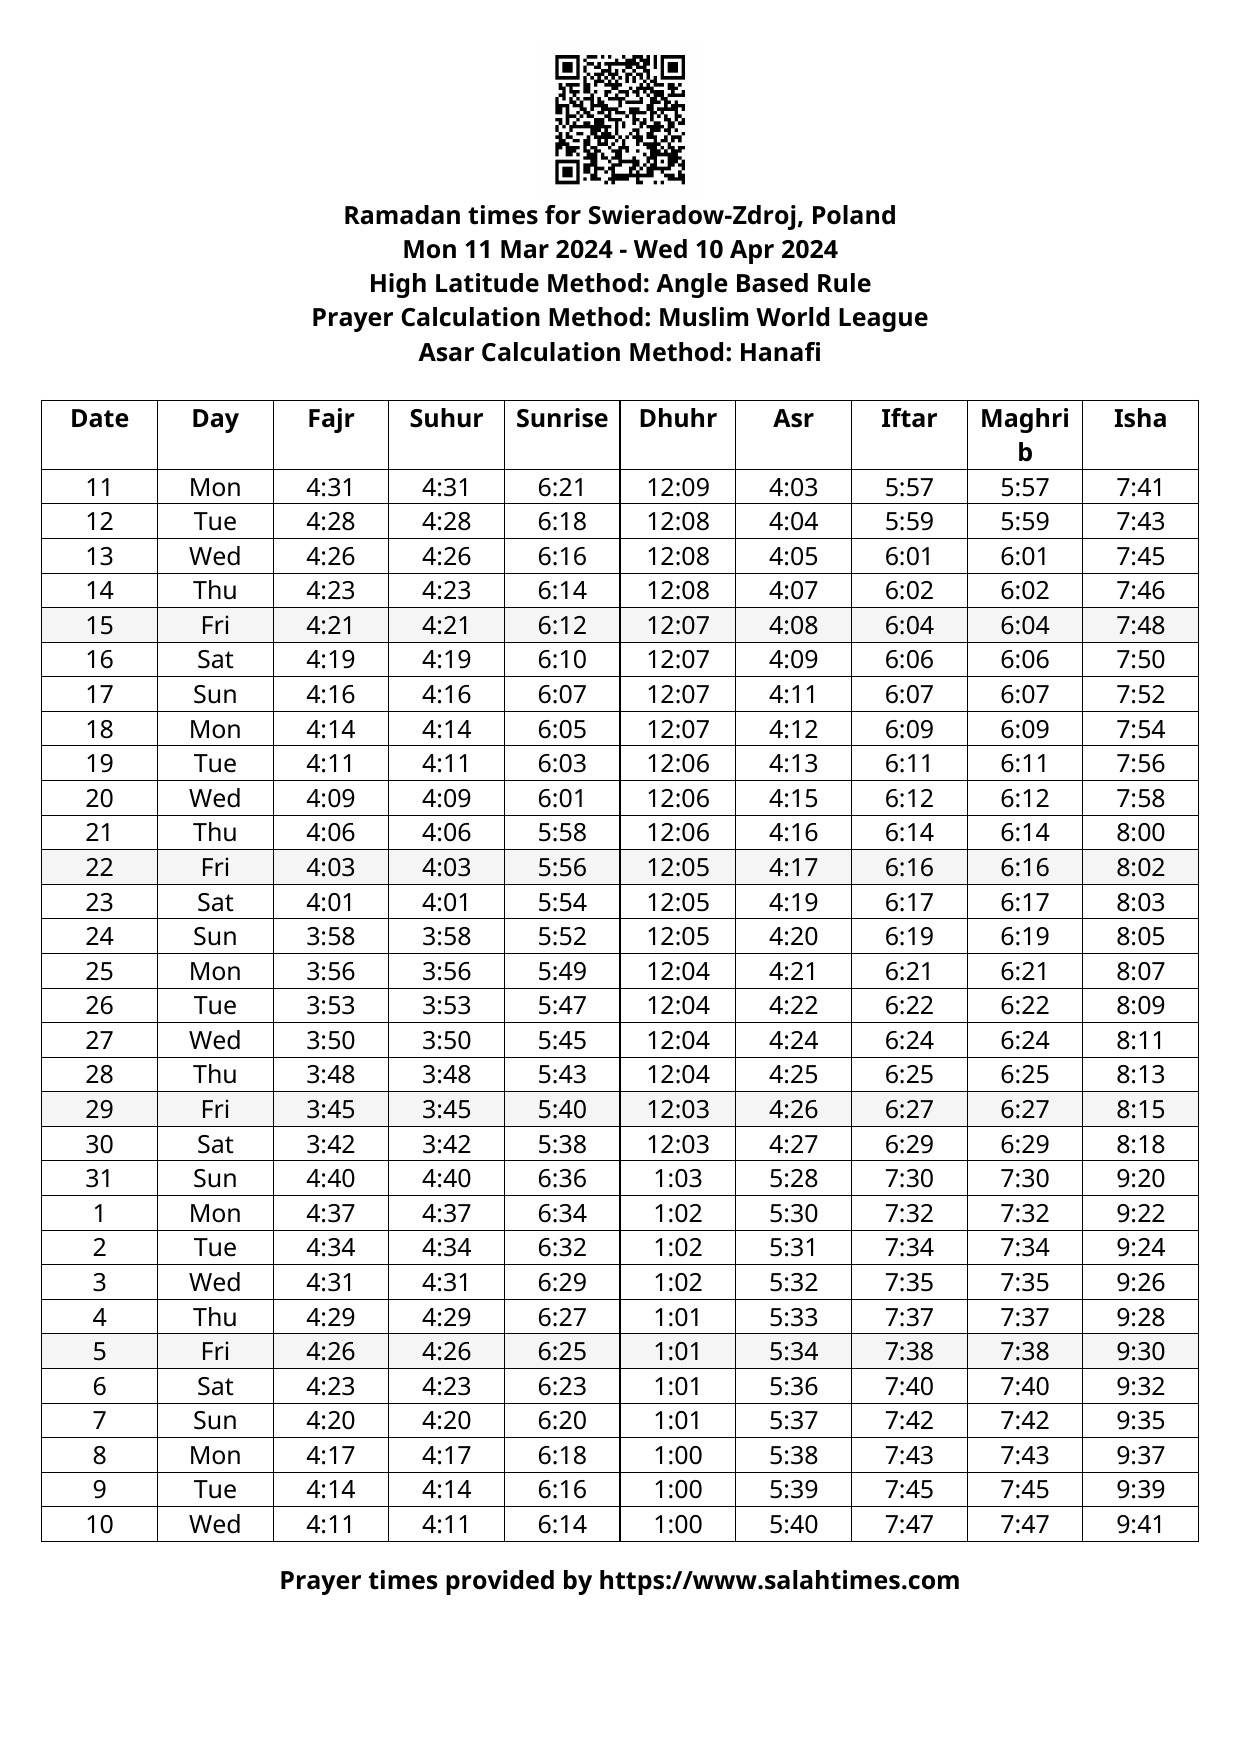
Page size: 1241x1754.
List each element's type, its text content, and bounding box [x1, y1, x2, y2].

table_cell 4:11 [736, 677, 851, 711]
table_cell 6:11 [968, 746, 1082, 780]
text Ramadan times for Swieradow-Zdroj, Poland [42, 198, 1198, 232]
table_cell 18 [42, 712, 157, 745]
table_cell Thu [158, 574, 273, 607]
table_cell 4:26 [389, 1334, 504, 1368]
table_cell 7:38 [852, 1334, 967, 1368]
table_cell 1:01 [621, 1404, 735, 1437]
table_cell 7:45 [1083, 539, 1198, 572]
table_cell Tue [158, 1473, 273, 1506]
table_cell 6:16 [505, 1473, 619, 1506]
table_cell 6:02 [852, 574, 967, 607]
table_header Sunrise [505, 401, 619, 469]
table_cell 6:06 [852, 643, 967, 676]
table_cell 7:40 [968, 1369, 1082, 1402]
table_cell 4:16 [274, 677, 388, 711]
table_cell 6:21 [505, 470, 619, 503]
table_cell 1:00 [621, 1473, 735, 1506]
table_cell 5 [42, 1334, 157, 1368]
table_cell 12:03 [621, 1092, 735, 1126]
table_cell 4:09 [274, 781, 388, 814]
table_cell 4:26 [389, 539, 504, 572]
table_cell 4:19 [389, 643, 504, 676]
table_cell 1:01 [621, 1334, 735, 1368]
table_cell 6:12 [505, 608, 619, 642]
table_cell 7:35 [968, 1265, 1082, 1299]
table_cell 6:19 [852, 919, 967, 953]
table_cell 5:38 [505, 1127, 619, 1160]
table_cell 7:30 [968, 1161, 1082, 1195]
table_cell 6:17 [852, 885, 967, 918]
table_cell 3:56 [274, 954, 388, 987]
table_cell 5:39 [736, 1473, 851, 1506]
table_cell 3:50 [389, 1023, 504, 1057]
table_cell 12:07 [621, 608, 735, 642]
table_cell 6:29 [968, 1127, 1082, 1160]
table_cell Mon [158, 1438, 273, 1472]
table_cell 3 [42, 1265, 157, 1299]
table_cell 9:35 [1083, 1404, 1198, 1437]
table_cell 3:58 [389, 919, 504, 953]
table_cell 8:18 [1083, 1127, 1198, 1160]
table_cell 3:45 [274, 1092, 388, 1126]
table_cell 4:26 [736, 1092, 851, 1126]
table_cell 4:21 [736, 954, 851, 987]
table_cell 4:23 [389, 574, 504, 607]
table_cell 6:36 [505, 1161, 619, 1195]
table_cell 6:07 [505, 677, 619, 711]
table_cell 6:21 [852, 954, 967, 987]
table_cell 27 [42, 1023, 157, 1057]
text Prayer times provided by https://www.salahtimes.com [42, 1563, 1198, 1597]
table_cell 6:07 [852, 677, 967, 711]
table_cell Fri [158, 608, 273, 642]
table_cell 6:12 [968, 781, 1082, 814]
table_cell 1:02 [621, 1196, 735, 1229]
table_cell Tue [158, 504, 273, 538]
table_cell 4:17 [389, 1438, 504, 1472]
table_cell 7:37 [968, 1300, 1082, 1333]
table_cell 4:27 [736, 1127, 851, 1160]
table_cell 6:19 [968, 919, 1082, 953]
table_cell 6:24 [852, 1023, 967, 1057]
table_header Asr [736, 401, 851, 469]
table_cell 6:27 [852, 1092, 967, 1126]
table_cell 6:14 [852, 816, 967, 849]
table_cell 4:22 [736, 989, 851, 1022]
table_cell 5:54 [505, 885, 619, 918]
table_cell 26 [42, 989, 157, 1022]
table_cell 12:04 [621, 1023, 735, 1057]
table_cell 4:19 [274, 643, 388, 676]
table_cell 15 [42, 608, 157, 642]
table_cell 5:56 [505, 850, 619, 884]
table_cell Sun [158, 1404, 273, 1437]
table_cell 4:04 [736, 504, 851, 538]
table_cell 3:50 [274, 1023, 388, 1057]
table_cell 6:01 [505, 781, 619, 814]
table_cell 4:31 [274, 470, 388, 503]
table_cell 16 [42, 643, 157, 676]
table_cell 4:16 [736, 816, 851, 849]
table_cell 8:05 [1083, 919, 1198, 953]
table_cell 4:01 [274, 885, 388, 918]
table_cell Thu [158, 816, 273, 849]
table_cell 12:04 [621, 989, 735, 1022]
table_cell Thu [158, 1300, 273, 1333]
table_cell 7:41 [1083, 470, 1198, 503]
table_cell 7:45 [852, 1473, 967, 1506]
table_cell 7:54 [1083, 712, 1198, 745]
table_cell Tue [158, 1231, 273, 1264]
table_cell 1:00 [621, 1438, 735, 1472]
table_cell 3:56 [389, 954, 504, 987]
table_cell 29 [42, 1092, 157, 1126]
table_cell 5:30 [736, 1196, 851, 1229]
table_cell 12:08 [621, 504, 735, 538]
table_cell 6:25 [968, 1058, 1082, 1091]
table_cell 12:07 [621, 677, 735, 711]
table_cell 9:37 [1083, 1438, 1198, 1472]
table_cell 7:30 [852, 1161, 967, 1195]
table_cell 8:03 [1083, 885, 1198, 918]
table_cell 7:47 [852, 1507, 967, 1541]
table_cell 6:22 [968, 989, 1082, 1022]
picture [542, 41, 699, 198]
table_cell 9:24 [1083, 1231, 1198, 1264]
table_cell 7:32 [852, 1196, 967, 1229]
table_cell 4:29 [389, 1300, 504, 1333]
table_cell 6:14 [505, 1507, 619, 1541]
table_cell 4 [42, 1300, 157, 1333]
table_cell 4:14 [274, 712, 388, 745]
table_cell 4:11 [389, 746, 504, 780]
table_cell 1:01 [621, 1300, 735, 1333]
table_header Date [42, 401, 157, 469]
table_cell 4:01 [389, 885, 504, 918]
table_cell 4:24 [736, 1023, 851, 1057]
table_cell 8:09 [1083, 989, 1198, 1022]
table_cell 4:34 [274, 1231, 388, 1264]
table_cell Sun [158, 1161, 273, 1195]
table_cell 13 [42, 539, 157, 572]
table_cell 12 [42, 504, 157, 538]
table_cell 6:21 [968, 954, 1082, 987]
table_cell 4:13 [736, 746, 851, 780]
table_cell Sun [158, 677, 273, 711]
table_cell 9 [42, 1473, 157, 1506]
table_cell 12:05 [621, 850, 735, 884]
table_cell Wed [158, 1023, 273, 1057]
table_cell 4:40 [389, 1161, 504, 1195]
table_cell 4:08 [736, 608, 851, 642]
table_cell 5:36 [736, 1369, 851, 1402]
table_cell 19 [42, 746, 157, 780]
table_cell 5:49 [505, 954, 619, 987]
table_cell 7:34 [852, 1231, 967, 1264]
table_cell 12:06 [621, 746, 735, 780]
table_cell 9:26 [1083, 1265, 1198, 1299]
table_cell 5:43 [505, 1058, 619, 1091]
table_cell 4:07 [736, 574, 851, 607]
table_cell 4:15 [736, 781, 851, 814]
table_cell 4:19 [736, 885, 851, 918]
table_cell 5:40 [736, 1507, 851, 1541]
table_cell 7:56 [1083, 746, 1198, 780]
table_cell 8:00 [1083, 816, 1198, 849]
table_cell 5:57 [852, 470, 967, 503]
table_cell 4:03 [274, 850, 388, 884]
table_cell 12:04 [621, 954, 735, 987]
table_cell 7:42 [852, 1404, 967, 1437]
table_cell 22 [42, 850, 157, 884]
table_cell 3:48 [389, 1058, 504, 1091]
table_cell 5:37 [736, 1404, 851, 1437]
table_cell 5:58 [505, 816, 619, 849]
table_cell 23 [42, 885, 157, 918]
table_cell 5:31 [736, 1231, 851, 1264]
table_cell 5:59 [968, 504, 1082, 538]
table_cell 7:43 [852, 1438, 967, 1472]
table_cell 6:10 [505, 643, 619, 676]
table_cell Sat [158, 1127, 273, 1160]
table_cell 4:11 [274, 746, 388, 780]
table_cell 14 [42, 574, 157, 607]
table_cell 4:28 [389, 504, 504, 538]
table_cell 5:34 [736, 1334, 851, 1368]
table_cell 6:11 [852, 746, 967, 780]
table_cell Tue [158, 989, 273, 1022]
table_cell 6:29 [505, 1265, 619, 1299]
table_cell 4:23 [274, 1369, 388, 1402]
table_cell 12:07 [621, 643, 735, 676]
table_cell 6:09 [968, 712, 1082, 745]
table_cell 1:01 [621, 1369, 735, 1402]
table_cell 6:04 [968, 608, 1082, 642]
table_cell 12:05 [621, 919, 735, 953]
table_cell 2 [42, 1231, 157, 1264]
table_cell Mon [158, 1196, 273, 1229]
table_cell 25 [42, 954, 157, 987]
table_cell 6:01 [968, 539, 1082, 572]
table_cell 12:07 [621, 712, 735, 745]
table_cell 5:40 [505, 1092, 619, 1126]
table_cell Thu [158, 1058, 273, 1091]
table_cell 1 [42, 1196, 157, 1229]
table_cell 6:27 [968, 1092, 1082, 1126]
table_header Maghrib [968, 401, 1082, 469]
table_cell 8 [42, 1438, 157, 1472]
table_cell 4:28 [274, 504, 388, 538]
table_cell 4:21 [389, 608, 504, 642]
table_cell 7 [42, 1404, 157, 1437]
table_cell 4:37 [274, 1196, 388, 1229]
table_cell 6:24 [968, 1023, 1082, 1057]
table_cell 7:47 [968, 1507, 1082, 1541]
table_cell 9:32 [1083, 1369, 1198, 1402]
table_cell 4:17 [274, 1438, 388, 1472]
table_cell 8:15 [1083, 1092, 1198, 1126]
table_cell 3:53 [274, 989, 388, 1022]
table_cell 5:33 [736, 1300, 851, 1333]
table_cell 6:22 [852, 989, 967, 1022]
table_cell 4:14 [389, 712, 504, 745]
table_cell 4:20 [274, 1404, 388, 1437]
table_cell 5:28 [736, 1161, 851, 1195]
table_cell 4:14 [274, 1473, 388, 1506]
table_cell 7:48 [1083, 608, 1198, 642]
table_cell 6:07 [968, 677, 1082, 711]
table_cell 10 [42, 1507, 157, 1541]
table_cell 4:06 [274, 816, 388, 849]
table_cell 7:34 [968, 1231, 1082, 1264]
table_cell Mon [158, 470, 273, 503]
text Asar Calculation Method: Hanafi [42, 334, 1198, 368]
table_cell 3:45 [389, 1092, 504, 1126]
table_cell 6:04 [852, 608, 967, 642]
table_cell 6:18 [505, 504, 619, 538]
table_header Iftar [852, 401, 967, 469]
table_cell 6:27 [505, 1300, 619, 1333]
table_cell 6:17 [968, 885, 1082, 918]
table_cell 9:41 [1083, 1507, 1198, 1541]
table_cell 4:12 [736, 712, 851, 745]
table_cell 4:25 [736, 1058, 851, 1091]
table_cell 6:01 [852, 539, 967, 572]
table_cell 1:02 [621, 1231, 735, 1264]
table_cell 4:31 [389, 1265, 504, 1299]
table_cell 5:32 [736, 1265, 851, 1299]
table_cell 4:16 [389, 677, 504, 711]
table_cell 8:13 [1083, 1058, 1198, 1091]
table_cell 20 [42, 781, 157, 814]
table_cell 3:58 [274, 919, 388, 953]
table_cell Wed [158, 1265, 273, 1299]
table_cell 4:26 [274, 539, 388, 572]
table_cell 9:30 [1083, 1334, 1198, 1368]
table_cell Wed [158, 1507, 273, 1541]
table_cell 4:11 [389, 1507, 504, 1541]
table_header Suhur [389, 401, 504, 469]
table_cell 4:26 [274, 1334, 388, 1368]
table_cell 6:20 [505, 1404, 619, 1437]
table_cell 4:20 [389, 1404, 504, 1437]
text Prayer Calculation Method: Muslim World League [42, 300, 1198, 334]
table_cell Wed [158, 539, 273, 572]
table_cell 5:52 [505, 919, 619, 953]
table_cell 5:38 [736, 1438, 851, 1472]
table_cell 4:29 [274, 1300, 388, 1333]
table_cell 6:23 [505, 1369, 619, 1402]
table_cell 12:04 [621, 1058, 735, 1091]
table_cell 6:03 [505, 746, 619, 780]
table_cell 7:38 [968, 1334, 1082, 1368]
table_cell 5:45 [505, 1023, 619, 1057]
table_cell 12:08 [621, 539, 735, 572]
table_cell 3:42 [274, 1127, 388, 1160]
text Mon 11 Mar 2024 - Wed 10 Apr 2024 [42, 232, 1198, 266]
table_cell 7:46 [1083, 574, 1198, 607]
table_cell 4:03 [736, 470, 851, 503]
table_cell 6:32 [505, 1231, 619, 1264]
table_cell Mon [158, 712, 273, 745]
table_cell 12:05 [621, 885, 735, 918]
table_cell 11 [42, 470, 157, 503]
table_cell 1:00 [621, 1507, 735, 1541]
table_cell 6:14 [505, 574, 619, 607]
table_cell 24 [42, 919, 157, 953]
table_header Day [158, 401, 273, 469]
table_cell 6:25 [852, 1058, 967, 1091]
table_cell 9:39 [1083, 1473, 1198, 1506]
table_cell 5:47 [505, 989, 619, 1022]
table_cell 12:03 [621, 1127, 735, 1160]
table_cell 6:06 [968, 643, 1082, 676]
table_cell 4:17 [736, 850, 851, 884]
table_cell Sat [158, 643, 273, 676]
table_cell 31 [42, 1161, 157, 1195]
table_cell 7:45 [968, 1473, 1082, 1506]
table_cell 7:40 [852, 1369, 967, 1402]
table_cell 5:59 [852, 504, 967, 538]
table_header Fajr [274, 401, 388, 469]
table_cell 7:43 [1083, 504, 1198, 538]
table_cell 4:05 [736, 539, 851, 572]
table_cell 9:28 [1083, 1300, 1198, 1333]
table_cell 8:07 [1083, 954, 1198, 987]
table_cell 6:02 [968, 574, 1082, 607]
table_cell 6:09 [852, 712, 967, 745]
table_cell 6:16 [505, 539, 619, 572]
table_cell 7:58 [1083, 781, 1198, 814]
table_cell 5:57 [968, 470, 1082, 503]
table_cell 9:22 [1083, 1196, 1198, 1229]
table_cell 30 [42, 1127, 157, 1160]
table_cell 4:40 [274, 1161, 388, 1195]
table_cell 12:09 [621, 470, 735, 503]
table_cell 17 [42, 677, 157, 711]
table_cell Mon [158, 954, 273, 987]
table_cell Sat [158, 885, 273, 918]
table_cell 12:06 [621, 781, 735, 814]
table_cell 1:02 [621, 1265, 735, 1299]
table_cell 8:02 [1083, 850, 1198, 884]
table_cell 6:29 [852, 1127, 967, 1160]
table_cell 4:23 [274, 574, 388, 607]
table_cell Fri [158, 850, 273, 884]
table_cell 7:35 [852, 1265, 967, 1299]
table_cell 4:09 [736, 643, 851, 676]
table_cell 8:11 [1083, 1023, 1198, 1057]
table_cell 9:20 [1083, 1161, 1198, 1195]
table_cell 4:03 [389, 850, 504, 884]
text High Latitude Method: Angle Based Rule [42, 266, 1198, 300]
table_cell 7:50 [1083, 643, 1198, 676]
table_cell 3:42 [389, 1127, 504, 1160]
table_cell 4:06 [389, 816, 504, 849]
table_cell 4:23 [389, 1369, 504, 1402]
table_cell 4:34 [389, 1231, 504, 1264]
table_cell 3:53 [389, 989, 504, 1022]
table_cell 4:11 [274, 1507, 388, 1541]
table_cell 12:06 [621, 816, 735, 849]
table_cell 6:14 [968, 816, 1082, 849]
table_cell 3:48 [274, 1058, 388, 1091]
table_cell 4:31 [274, 1265, 388, 1299]
table_cell 7:32 [968, 1196, 1082, 1229]
table_cell 6:16 [968, 850, 1082, 884]
table_cell 6:16 [852, 850, 967, 884]
table_cell 1:03 [621, 1161, 735, 1195]
table_cell 12:08 [621, 574, 735, 607]
table_cell 6:05 [505, 712, 619, 745]
table_cell 7:42 [968, 1404, 1082, 1437]
table_cell Tue [158, 746, 273, 780]
table_cell Wed [158, 781, 273, 814]
table_cell 6 [42, 1369, 157, 1402]
table_cell 4:31 [389, 470, 504, 503]
table_cell 7:37 [852, 1300, 967, 1333]
table_cell 7:43 [968, 1438, 1082, 1472]
table_cell 6:34 [505, 1196, 619, 1229]
table_cell 6:18 [505, 1438, 619, 1472]
table_cell Fri [158, 1334, 273, 1368]
table_cell 6:25 [505, 1334, 619, 1368]
table_cell Sun [158, 919, 273, 953]
table_header Isha [1083, 401, 1198, 469]
table_header Dhuhr [621, 401, 735, 469]
table_cell Fri [158, 1092, 273, 1126]
table_cell 21 [42, 816, 157, 849]
table_cell 6:12 [852, 781, 967, 814]
table_cell 4:14 [389, 1473, 504, 1506]
table_cell 4:09 [389, 781, 504, 814]
table_cell 4:20 [736, 919, 851, 953]
table_cell Sat [158, 1369, 273, 1402]
table_cell 4:21 [274, 608, 388, 642]
table_cell 7:52 [1083, 677, 1198, 711]
table_cell 4:37 [389, 1196, 504, 1229]
table_cell 28 [42, 1058, 157, 1091]
